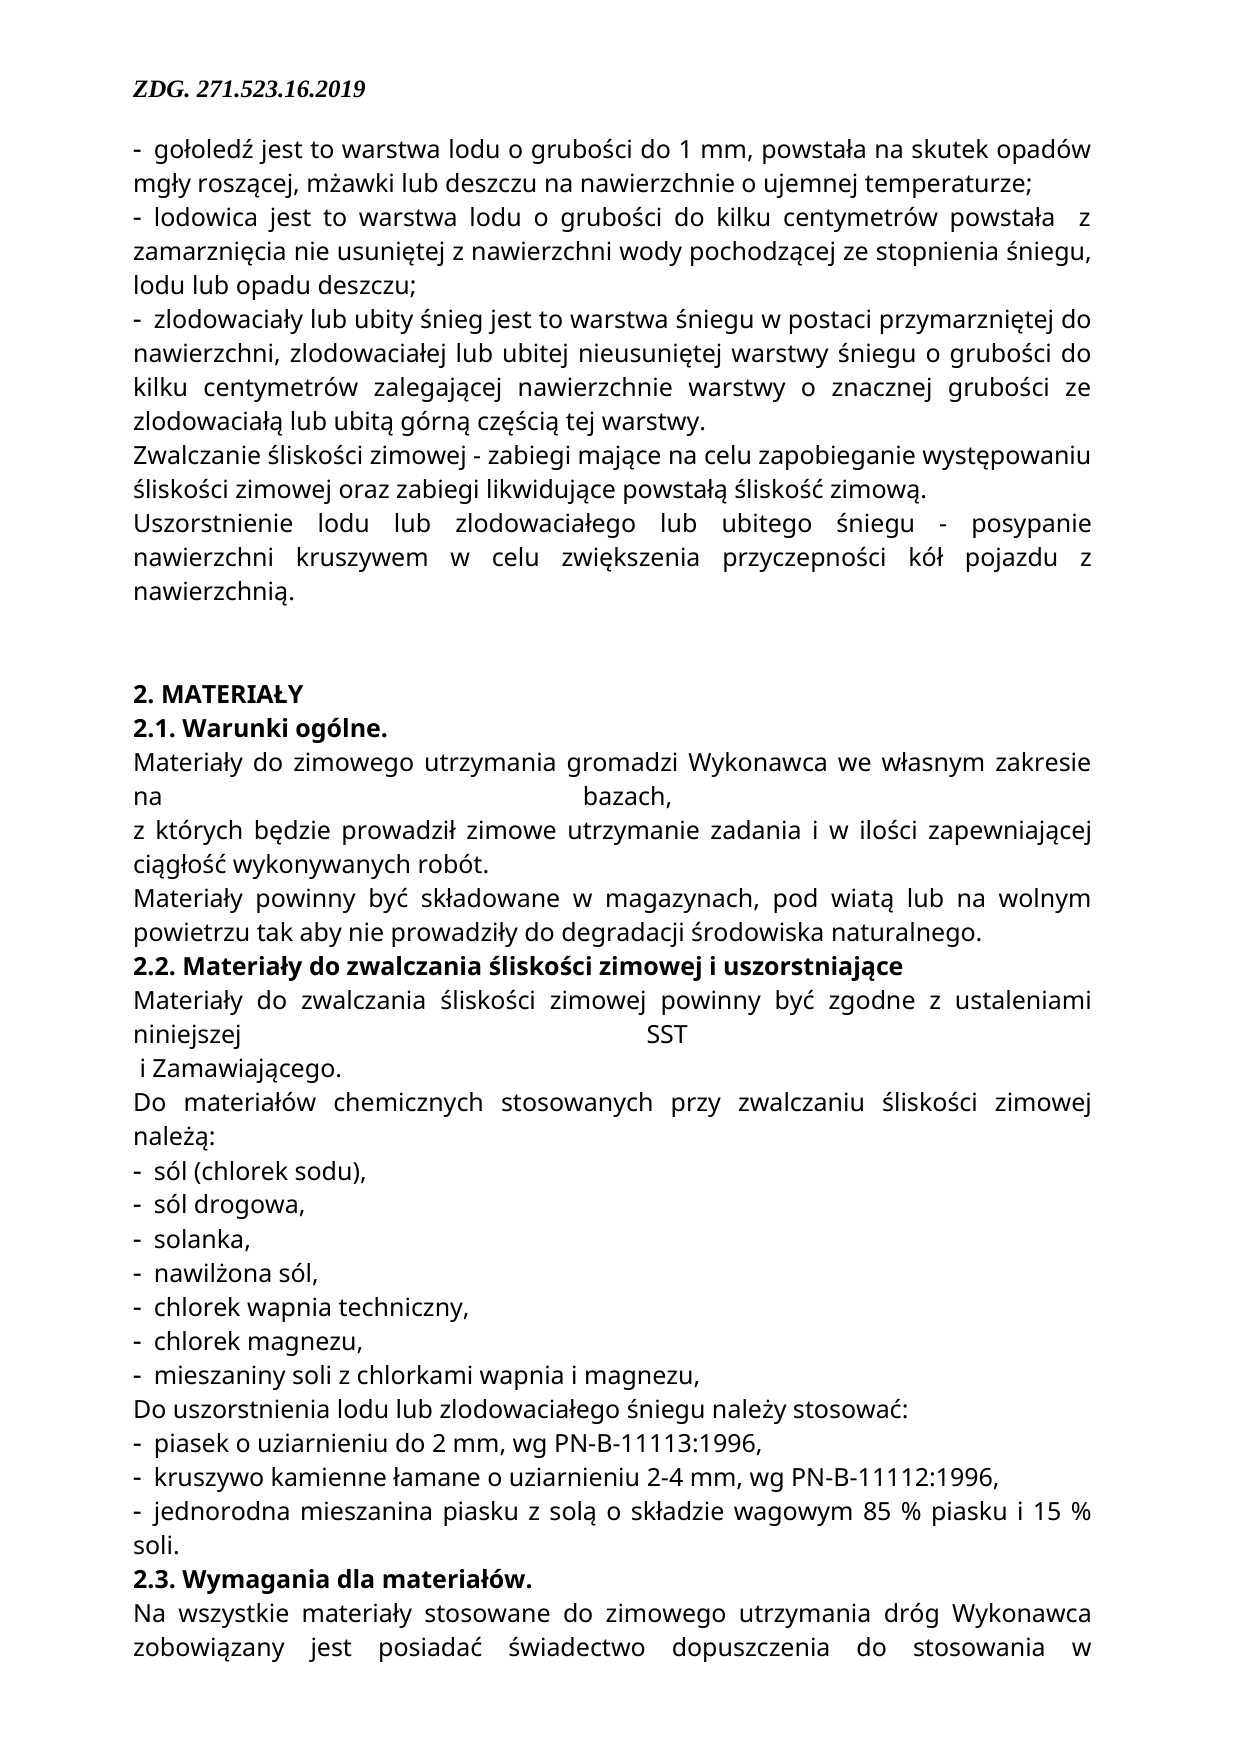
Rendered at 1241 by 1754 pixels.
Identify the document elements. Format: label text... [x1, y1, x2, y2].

text sól drogowa, [133, 1187, 1093, 1221]
text kruszywo kamienne łamane o uziarnieniu 2-, wg PN-B-11112:1996, [133, 1460, 1093, 1494]
text Do materiałów chemicznych stosowanych przy zwalczaniu śliskości zimowej należą: [133, 1085, 1093, 1153]
text Materiały do zimowego utrzymania gromadzi Wykonawca we własnym zakresie na bazach, z których będzie prowadził zimowe utrzymanie zadania i w ilości zapewniającej ciągłość wykonywanych robót. [133, 744, 1093, 881]
text solanka, [133, 1221, 1093, 1255]
text Do uszorstnienia lodu lub zlodowaciałego śniegu należy stosować: [133, 1392, 1093, 1426]
text Materiały do zwalczania śliskości zimowej powinny być zgodne z ustaleniami niniejszej SST i Zamawiającego. [133, 983, 1093, 1085]
text 2. MATERIAŁY [133, 676, 1093, 710]
text zlodowaciały lub ubity śnieg jest to warstwa śniegu w postaci przymarzniętej do nawierzchni, zlodowaciałej lub ubitej nieusuniętej warstwy śniegu o grubości do kilku centymetrów zalegającej nawierzchnie warstwy o znacznej grubości ze zlodowaciałą lub ubitą górną częścią tej warstwy. [133, 302, 1093, 438]
text mieszaniny soli z chlorkami wapnia i magnezu, [133, 1357, 1093, 1392]
text chlorek wapnia techniczny, [133, 1289, 1093, 1323]
text gołoledź jest to warstwa lodu o grubości do , powstała na skutek opadów mgły roszącej, mżawki lub deszczu na nawierzchnie o ujemnej temperaturze; [133, 131, 1093, 199]
text Uszorstnienie lodu lub zlodowaciałego lub ubitego śniegu - posypanie nawierzchni kruszywem w celu zwiększenia przyczepności kół pojazdu z nawierzchnią. [133, 506, 1093, 608]
text chlorek magnezu, [133, 1323, 1093, 1357]
text jednorodna mieszanina piasku z solą o składzie wagowym 85 % piasku i 15 % soli. [133, 1494, 1093, 1562]
text nawilżona sól, [133, 1255, 1093, 1289]
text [133, 1596, 1093, 1664]
text Materiały powinny być składowane w magazynach, pod wiatą lub na wolnym powietrzu tak aby nie prowadziły do degradacji środowiska naturalnego. [133, 881, 1093, 949]
text piasek o uziarnieniu do , wg PN-B-11113:1996, [133, 1426, 1093, 1460]
text 2.2. Materiały do zwalczania śliskości zimowej i uszorstniające [133, 949, 1093, 983]
text Zwalczanie śliskości zimowej - zabiegi mające na celu zapobieganie występowaniu śliskości zimowej oraz zabiegi likwidujące powstałą śliskość zimową. [133, 438, 1093, 506]
text 2.3. Wymagania dla materiałów. [133, 1562, 1093, 1596]
text lodowica jest to warstwa lodu o grubości do kilku centymetrów powstała z zamarznięcia nie usuniętej z nawierzchni wody pochodzącej ze stopnienia śniegu, lodu lub opadu deszczu; [133, 199, 1093, 302]
text 2.1. Warunki ogólne. [133, 710, 1093, 744]
text sól (chlorek sodu), [133, 1153, 1093, 1187]
